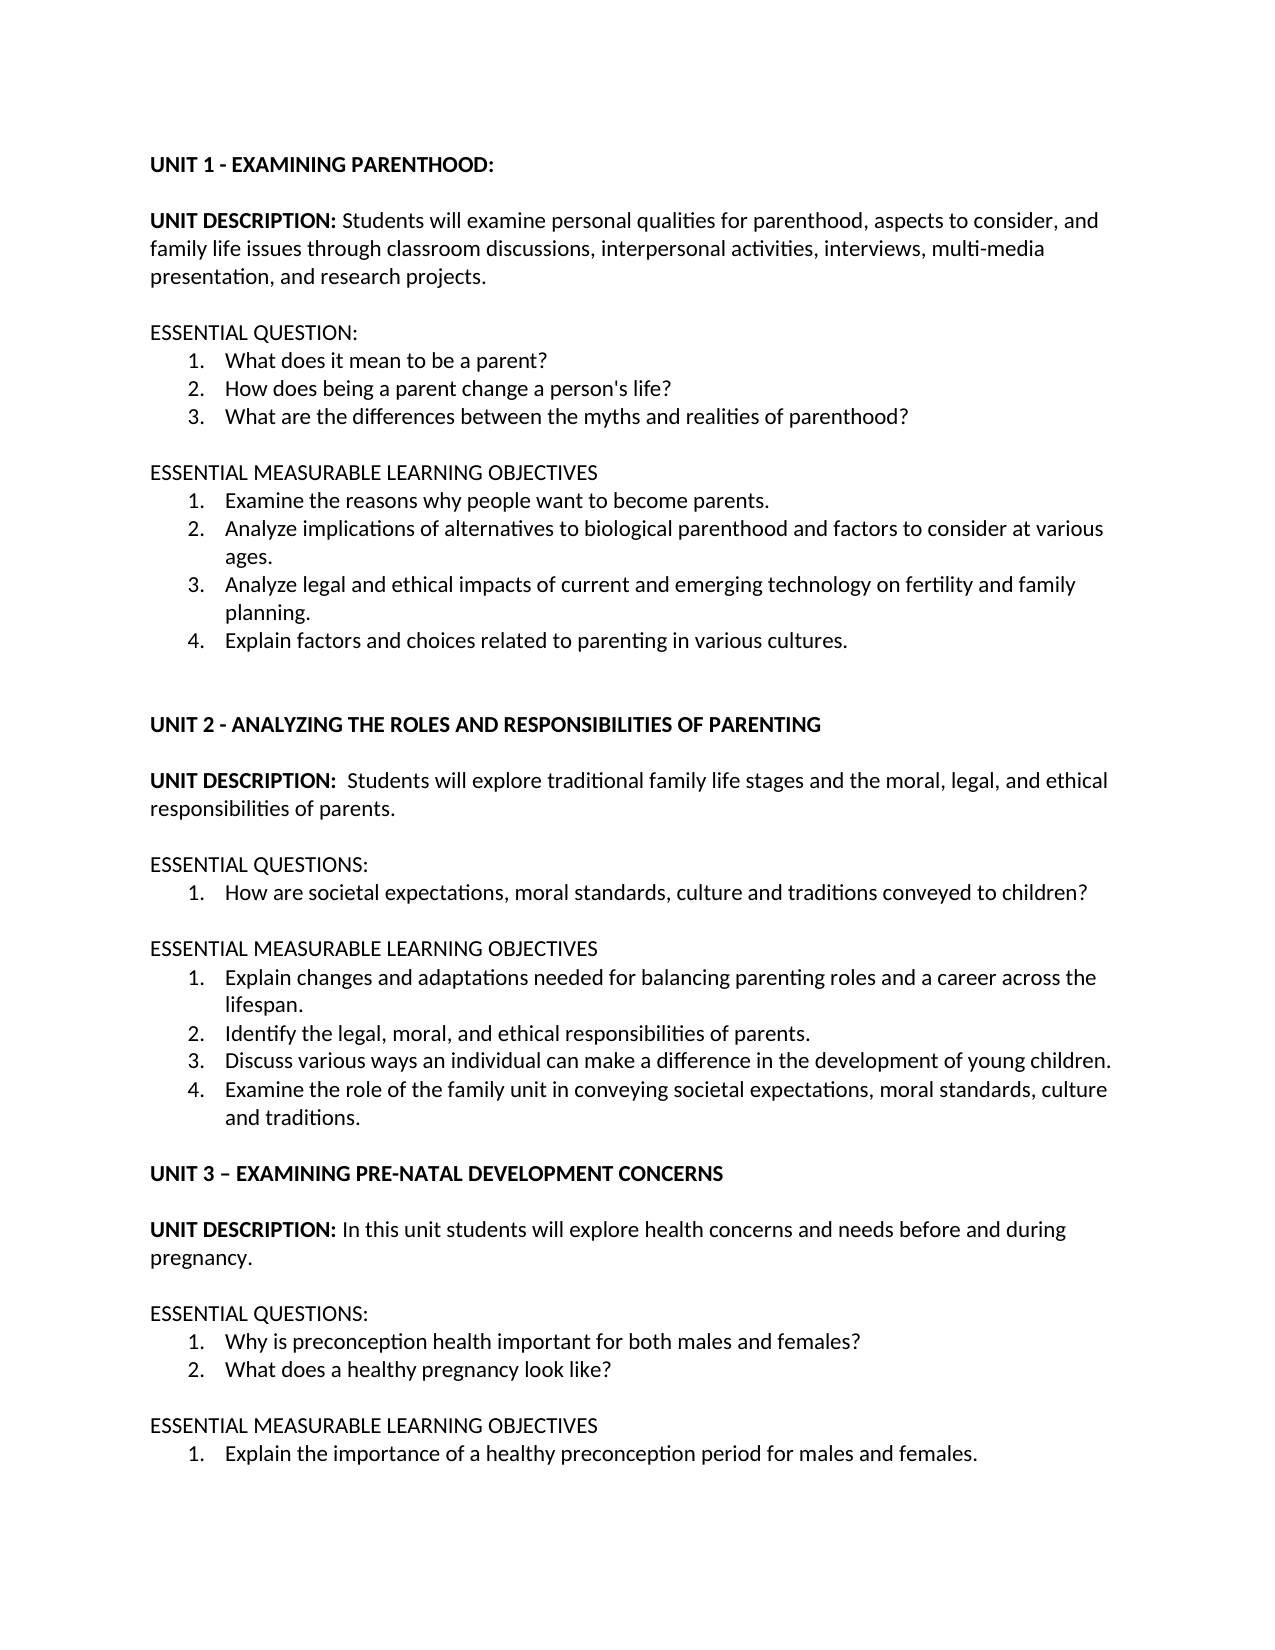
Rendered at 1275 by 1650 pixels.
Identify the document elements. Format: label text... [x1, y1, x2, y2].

text ESSENTIAL QUESTIONS: [150, 851, 1125, 878]
list Identify the legal, moral, and ethical responsibilities of parents. [187, 1019, 1125, 1047]
list How are societal expectations, moral standards, culture and traditions conveyed to children? [187, 878, 1125, 907]
text UNIT DESCRIPTION: Students will explore traditional family life stages and the moral, legal, and ethical responsibilities of parents. [150, 766, 1125, 822]
list Discuss various ways an individual can make a difference in the development of young children. [187, 1047, 1125, 1075]
list Analyze legal and ethical impacts of current and emerging technology on fertility and family planning. [187, 570, 1125, 626]
list What are the differences between the myths and realities of parenthood? [187, 402, 1125, 430]
list How does being a parent change a person's life? [187, 374, 1125, 402]
text ESSENTIAL MEASURABLE LEARNING OBJECTIVES [150, 458, 1125, 486]
list Examine the role of the family unit in conveying societal expectations, moral standards, culture and traditions. [187, 1075, 1125, 1131]
list Why is preconception health important for both males and females? [187, 1327, 1125, 1355]
text UNIT DESCRIPTION: In this unit students will explore health concerns and needs before and during pregnancy. [150, 1215, 1125, 1271]
list Explain changes and adaptations needed for balancing parenting roles and a career across the lifespan. [187, 963, 1125, 1019]
list Analyze implications of alternatives to biological parenthood and factors to consider at various ages. [187, 514, 1125, 570]
text UNIT 2 - ANALYZING THE ROLES AND RESPONSIBILITIES OF PARENTING [150, 710, 1125, 738]
list Examine the reasons why people want to become parents. [187, 486, 1125, 514]
text UNIT DESCRIPTION: Students will examine personal qualities for parenthood, aspects to consider, and family life issues through classroom discussions, interpersonal activities, interviews, multi-media presentation, and research projects. [150, 206, 1125, 290]
list ESSENTIAL MEASURABLE LEARNING OBJECTIVES [150, 1411, 1125, 1439]
list UNIT 3 – EXAMINING PRE-NATAL DEVELOPMENT CONCERNS [150, 1159, 1125, 1187]
text UNIT 1 - EXAMINING PARENTHOOD: [150, 150, 1125, 178]
list Explain factors and choices related to parenting in various cultures. [187, 626, 1125, 654]
list What does it mean to be a parent? [187, 346, 1125, 374]
list ESSENTIAL QUESTIONS: [150, 1299, 1125, 1327]
list What does a healthy pregnancy look like? [187, 1355, 1125, 1383]
list Explain the importance of a healthy preconception period for males and females. [187, 1439, 1125, 1467]
list ESSENTIAL MEASURABLE LEARNING OBJECTIVES [150, 934, 1125, 963]
text ESSENTIAL QUESTION: [150, 318, 1125, 346]
